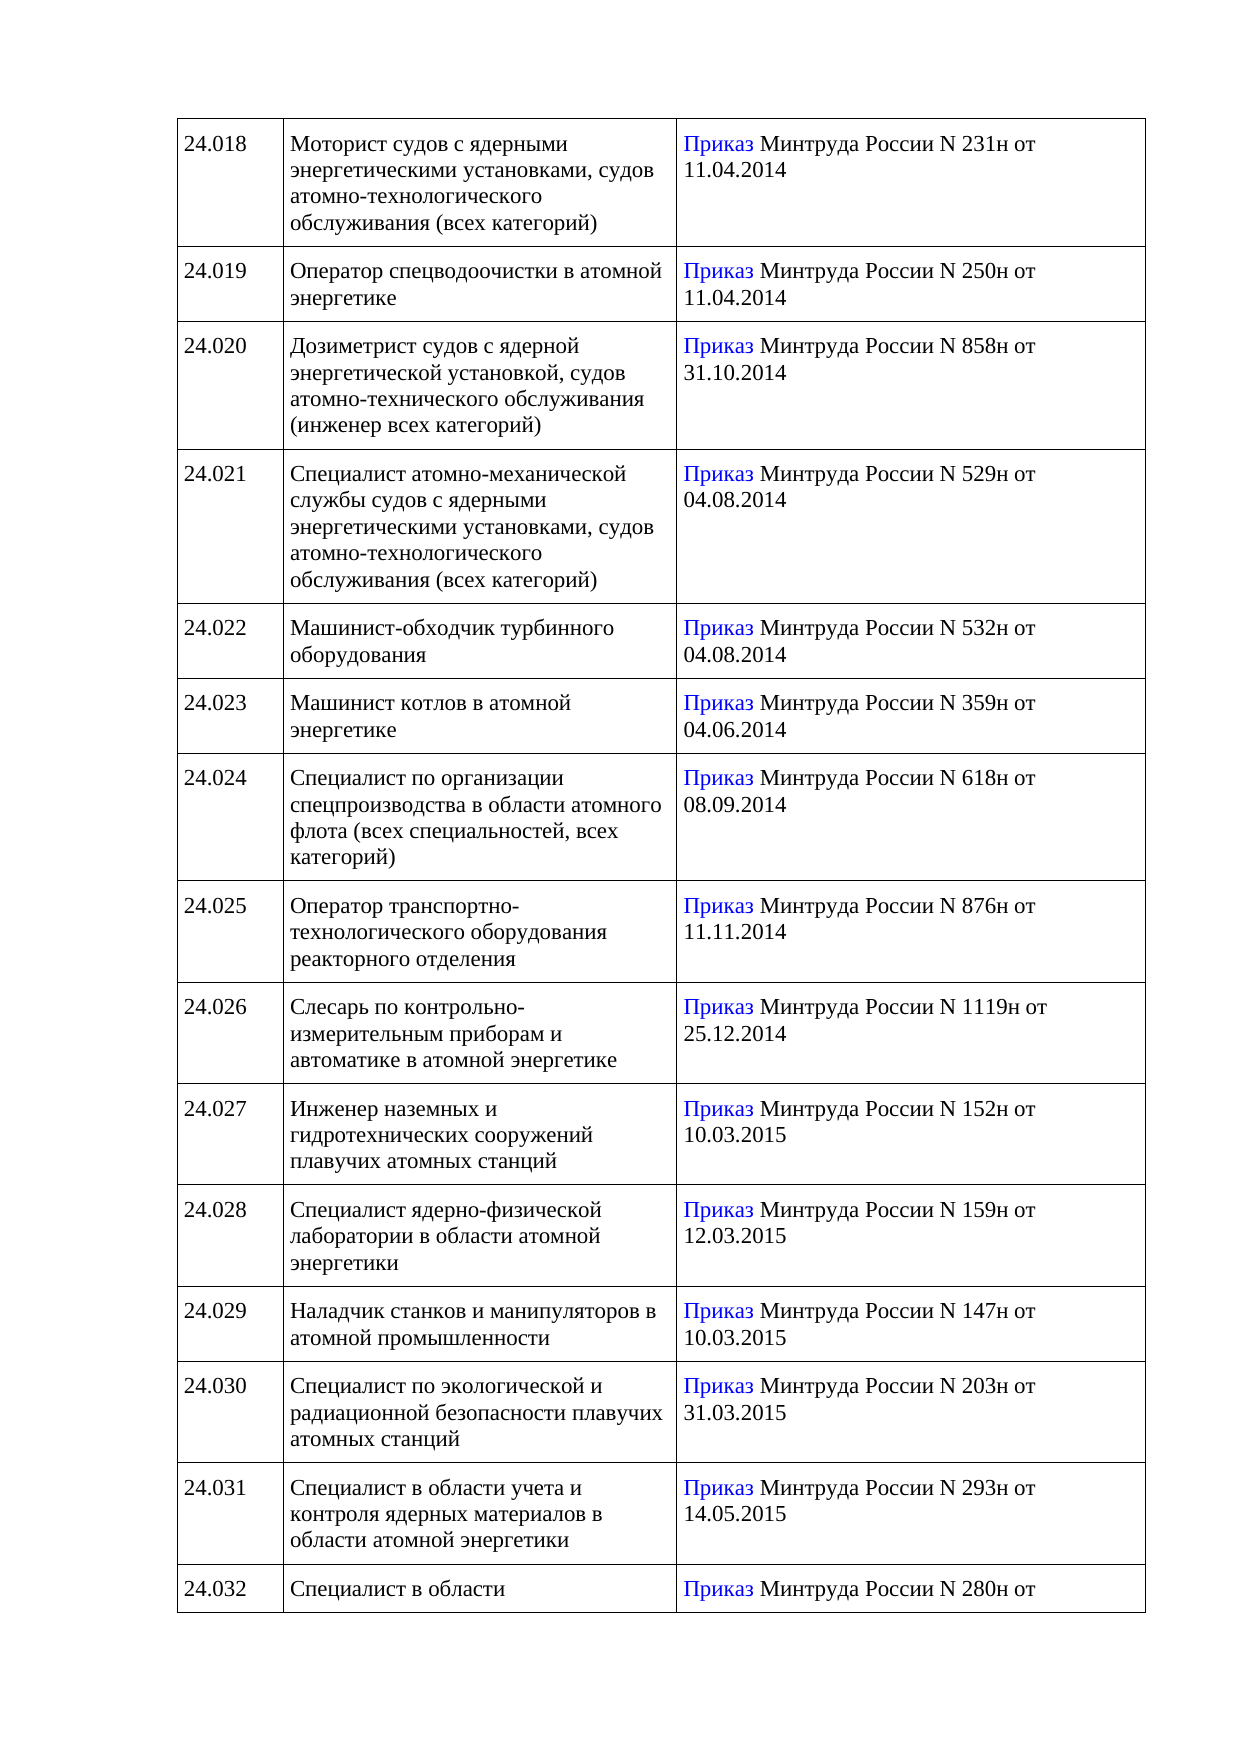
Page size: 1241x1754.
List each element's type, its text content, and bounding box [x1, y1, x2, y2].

table_cell Специалист в области учета и контроля ядерных материалов в области атомной энергетики [284, 1463, 676, 1563]
table_cell Оператор спецводоочистки в атомной энергетике [284, 247, 676, 321]
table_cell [284, 1565, 676, 1612]
table_cell Приказ Минтруда России N 147н от 10.03.2015 [677, 1287, 1145, 1361]
table_cell 24.018 [178, 119, 283, 246]
table_cell Машинист-обходчик турбинного оборудования [284, 604, 676, 678]
table_cell Приказ Минтруда России N 293н от 14.05.2015 [677, 1463, 1145, 1563]
table_cell 24.023 [178, 679, 283, 753]
table_cell 24.031 [178, 1463, 283, 1563]
table_cell Приказ Минтруда России N 876н от 11.11.2014 [677, 881, 1145, 982]
table_cell Слесарь по контрольно-измерительным приборам и автоматике в атомной энергетике [284, 983, 676, 1083]
table_cell Приказ Минтруда России N 250н от 11.04.2014 [677, 247, 1145, 321]
table_cell Приказ Минтруда России N 359н от 04.06.2014 [677, 679, 1145, 753]
table_cell Приказ Минтруда России N 1119н от 25.12.2014 [677, 983, 1145, 1083]
table_cell Приказ Минтруда России N 529н от 04.08.2014 [677, 450, 1145, 603]
table_cell 24.021 [178, 450, 283, 603]
table_cell 24.019 [178, 247, 283, 321]
table_cell 24.026 [178, 983, 283, 1083]
table_cell Специалист ядерно-физической лаборатории в области атомной энергетики [284, 1185, 676, 1286]
table_cell Приказ Минтруда России N 231н от 11.04.2014 [677, 119, 1145, 246]
table_cell Приказ Минтруда России N 159н от 12.03.2015 [677, 1185, 1145, 1286]
table_cell Специалист атомно-механической службы судов с ядерными энергетическими установками, судов атомно-технологического обслуживания (всех категорий) [284, 450, 676, 603]
table_cell 24.027 [178, 1084, 283, 1184]
table_cell 24.025 [178, 881, 283, 982]
table_cell 24.020 [178, 322, 283, 448]
table_cell Приказ Минтруда России N 618н от 08.09.2014 [677, 754, 1145, 880]
table_cell Дозиметрист судов с ядерной энергетической установкой, судов атомно-технического обслуживания (инженер всех категорий) [284, 322, 676, 448]
table_cell Наладчик станков и манипуляторов в атомной промышленности [284, 1287, 676, 1361]
table_cell Приказ Минтруда России N 532н от 04.08.2014 [677, 604, 1145, 678]
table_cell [677, 1565, 1145, 1612]
table_cell Инженер наземных и гидротехнических сооружений плавучих атомных станций [284, 1084, 676, 1184]
table_cell 24.029 [178, 1287, 283, 1361]
table_cell Специалист по организации спецпроизводства в области атомного флота (всех специальностей, всех категорий) [284, 754, 676, 880]
table_cell Приказ Минтруда России N 203н от 31.03.2015 [677, 1362, 1145, 1462]
table_cell 24.024 [178, 754, 283, 880]
table_cell 24.032 [178, 1565, 283, 1612]
table_cell Машинист котлов в атомной энергетике [284, 679, 676, 753]
table_cell Приказ Минтруда России N 152н от 10.03.2015 [677, 1084, 1145, 1184]
table_cell 24.028 [178, 1185, 283, 1286]
table_cell Оператор транспортно-технологического оборудования реакторного отделения [284, 881, 676, 982]
table_cell 24.030 [178, 1362, 283, 1462]
table_cell Моторист судов с ядерными энергетическими установками, судов атомно-технологического обслуживания (всех категорий) [284, 119, 676, 246]
table_cell Специалист по экологической и радиационной безопасности плавучих атомных станций [284, 1362, 676, 1462]
table_cell 24.022 [178, 604, 283, 678]
table_cell Приказ Минтруда России N 858н от 31.10.2014 [677, 322, 1145, 448]
